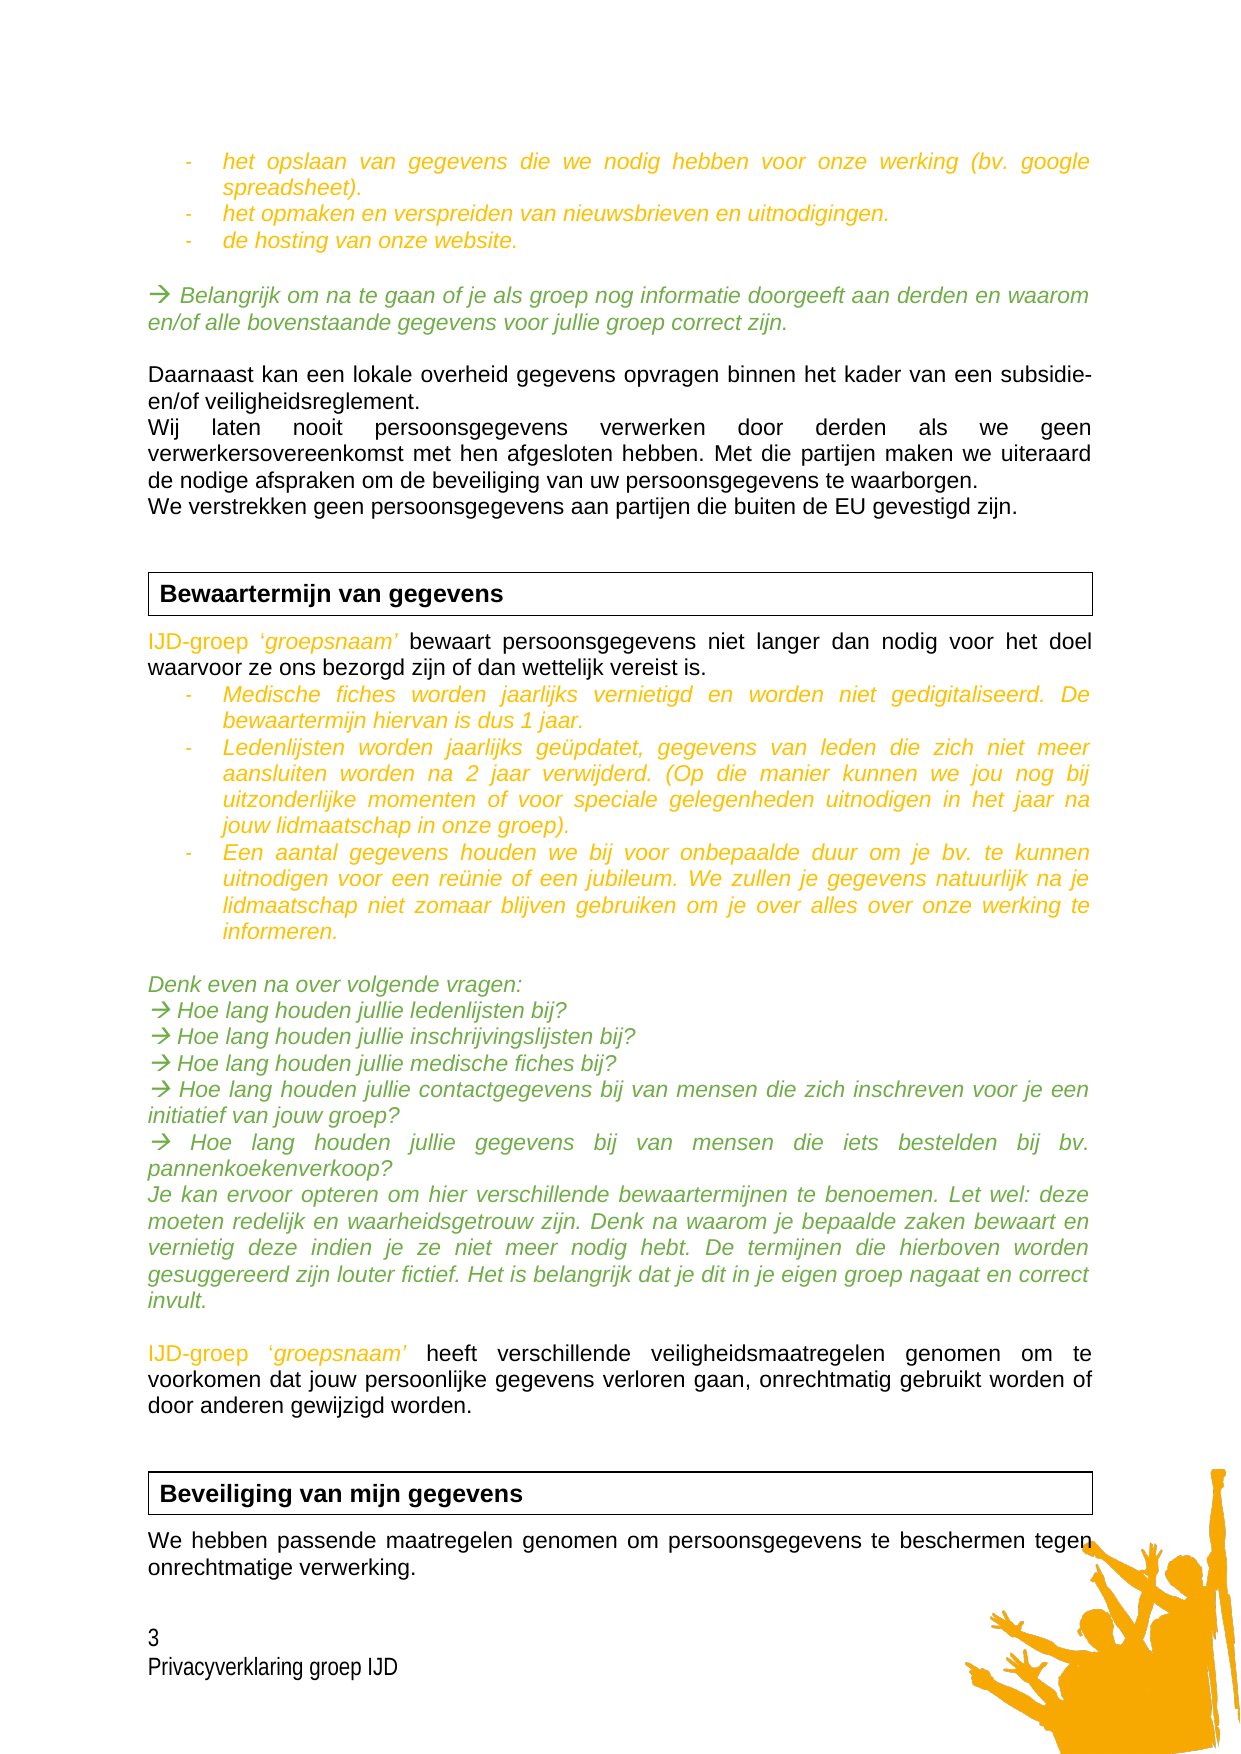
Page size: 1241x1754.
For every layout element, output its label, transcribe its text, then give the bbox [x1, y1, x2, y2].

picture [965, 1469, 1241, 1754]
text Belangrijk om na te gaan of je als groep nog informatie doorgeeft aan derden en waarom en/of alle bovenstaande gegevens voor jullie groep correct zijn. [148, 282, 1093, 335]
text IJD-groep ‘groepsnaam’ heeft verschillende veiligheidsmaatregelen genomen om te voorkomen dat jouw persoonlijke gegevens verloren gaan, onrechtmatig gebruikt worden of door anderen gewijzigd worden. [148, 1339, 1093, 1419]
text We verstrekken geen persoonsgegevens aan partijen die buiten de EU gevestigd zijn. [148, 493, 1093, 519]
text IJD-groep ‘groepsnaam’ bewaart persoonsgegevens niet langer dan nodig voor het doel waarvoor ze ons bezorgd zijn of dan wettelijk vereist is. [148, 628, 1093, 681]
text Hoe lang houden jullie gegevens bij van mensen die iets bestelden bij bv. pannenkoekenverkoop? [148, 1129, 1093, 1181]
text Denk even na over volgende vragen: [148, 971, 1093, 997]
text Hoe lang houden jullie contactgegevens bij van mensen die zich inschreven voor je een initiatief van jouw groep? [148, 1076, 1093, 1129]
list het opslaan van gegevens die we nodig hebben voor onze werking (bv. google spreadsheet). [185, 148, 1093, 200]
list het opmaken en verspreiden van nieuwsbrieven en uitnodigingen. [185, 200, 1093, 227]
table_header Beveiliging van mijn gegevens [149, 1473, 1092, 1514]
table_header Bewaartermijn van gegevens [149, 573, 1092, 614]
text Hoe lang houden jullie ledenlijsten bij? [148, 997, 1093, 1023]
text Hoe lang houden jullie inschrijvingslijsten bij? [148, 1023, 1093, 1050]
text Wij laten nooit persoonsgegevens verwerken door derden als we geen verwerkersovereenkomst met hen afgesloten hebben. Met die partijen maken we uiteraard de nodige afspraken om de beveiliging van uw persoonsgegevens te waarborgen. [148, 414, 1093, 493]
list Ledenlijsten worden jaarlijks geüpdatet, gegevens van leden die zich niet meer aansluiten worden na 2 jaar verwijderd. (Op die manier kunnen we jou nog bij uitzonderlijke momenten of voor speciale gelegenheden uitnodigen in het jaar na jouw lidmaatschap in onze groep). [185, 733, 1093, 839]
list de hosting van onze website. [185, 227, 1093, 253]
text Hoe lang houden jullie medische fiches bij? [148, 1050, 1093, 1076]
text We hebben passende maatregelen genomen om persoonsgegevens te beschermen tegen onrechtmatige verwerking. [148, 1527, 1093, 1580]
list Medische fiches worden jaarlijks vernietigd en worden niet gedigitaliseerd. De bewaartermijn hiervan is dus 1 jaar. [185, 681, 1093, 733]
text Daarnaast kan een lokale overheid gegevens opvragen binnen het kader van een subsidie- en/of veiligheidsreglement. [148, 361, 1093, 414]
list Een aantal gegevens houden we bij voor onbepaalde duur om je bv. te kunnen uitnodigen voor een reünie of een jubileum. We zullen je gegevens natuurlijk na je lidmaatschap niet zomaar blijven gebruiken om je over alles over onze werking te informeren. [185, 839, 1093, 944]
text Je kan ervoor opteren om hier verschillende bewaartermijnen te benoemen. Let wel: deze moeten redelijk en waarheidsgetrouw zijn. Denk na waarom je bepaalde zaken bewaart en vernietig deze indien je ze niet meer nodig hebt. De termijnen die hierboven worden gesuggereerd zijn louter fictief. Het is belangrijk dat je dit in je eigen groep nagaat en correct invult. [148, 1181, 1093, 1313]
